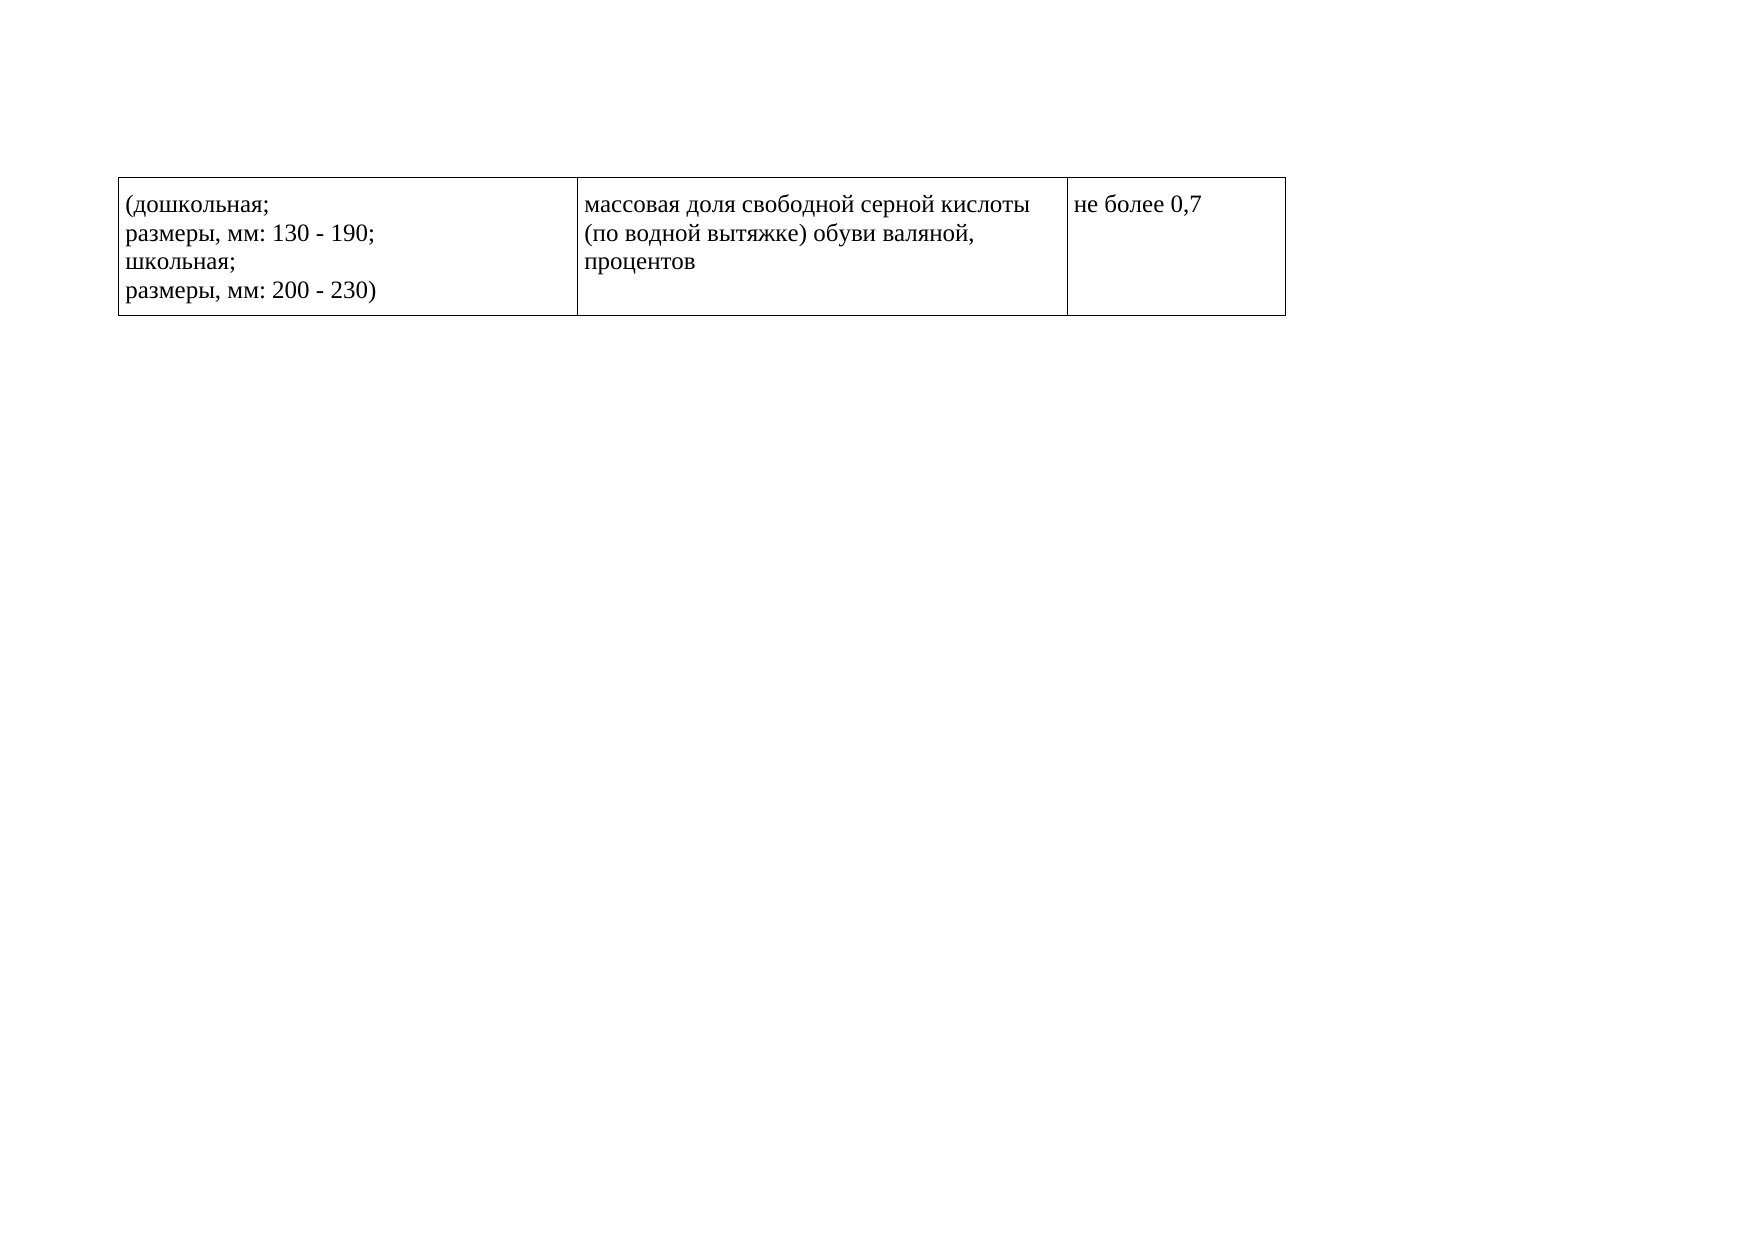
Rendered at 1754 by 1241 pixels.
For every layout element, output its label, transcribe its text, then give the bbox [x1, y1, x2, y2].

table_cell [119, 178, 577, 314]
table_cell массовая доля свободной серной кислоты (по водной вытяжке) обуви валяной, процентов [578, 178, 1067, 314]
table_cell не более 0,7 [1068, 178, 1285, 314]
